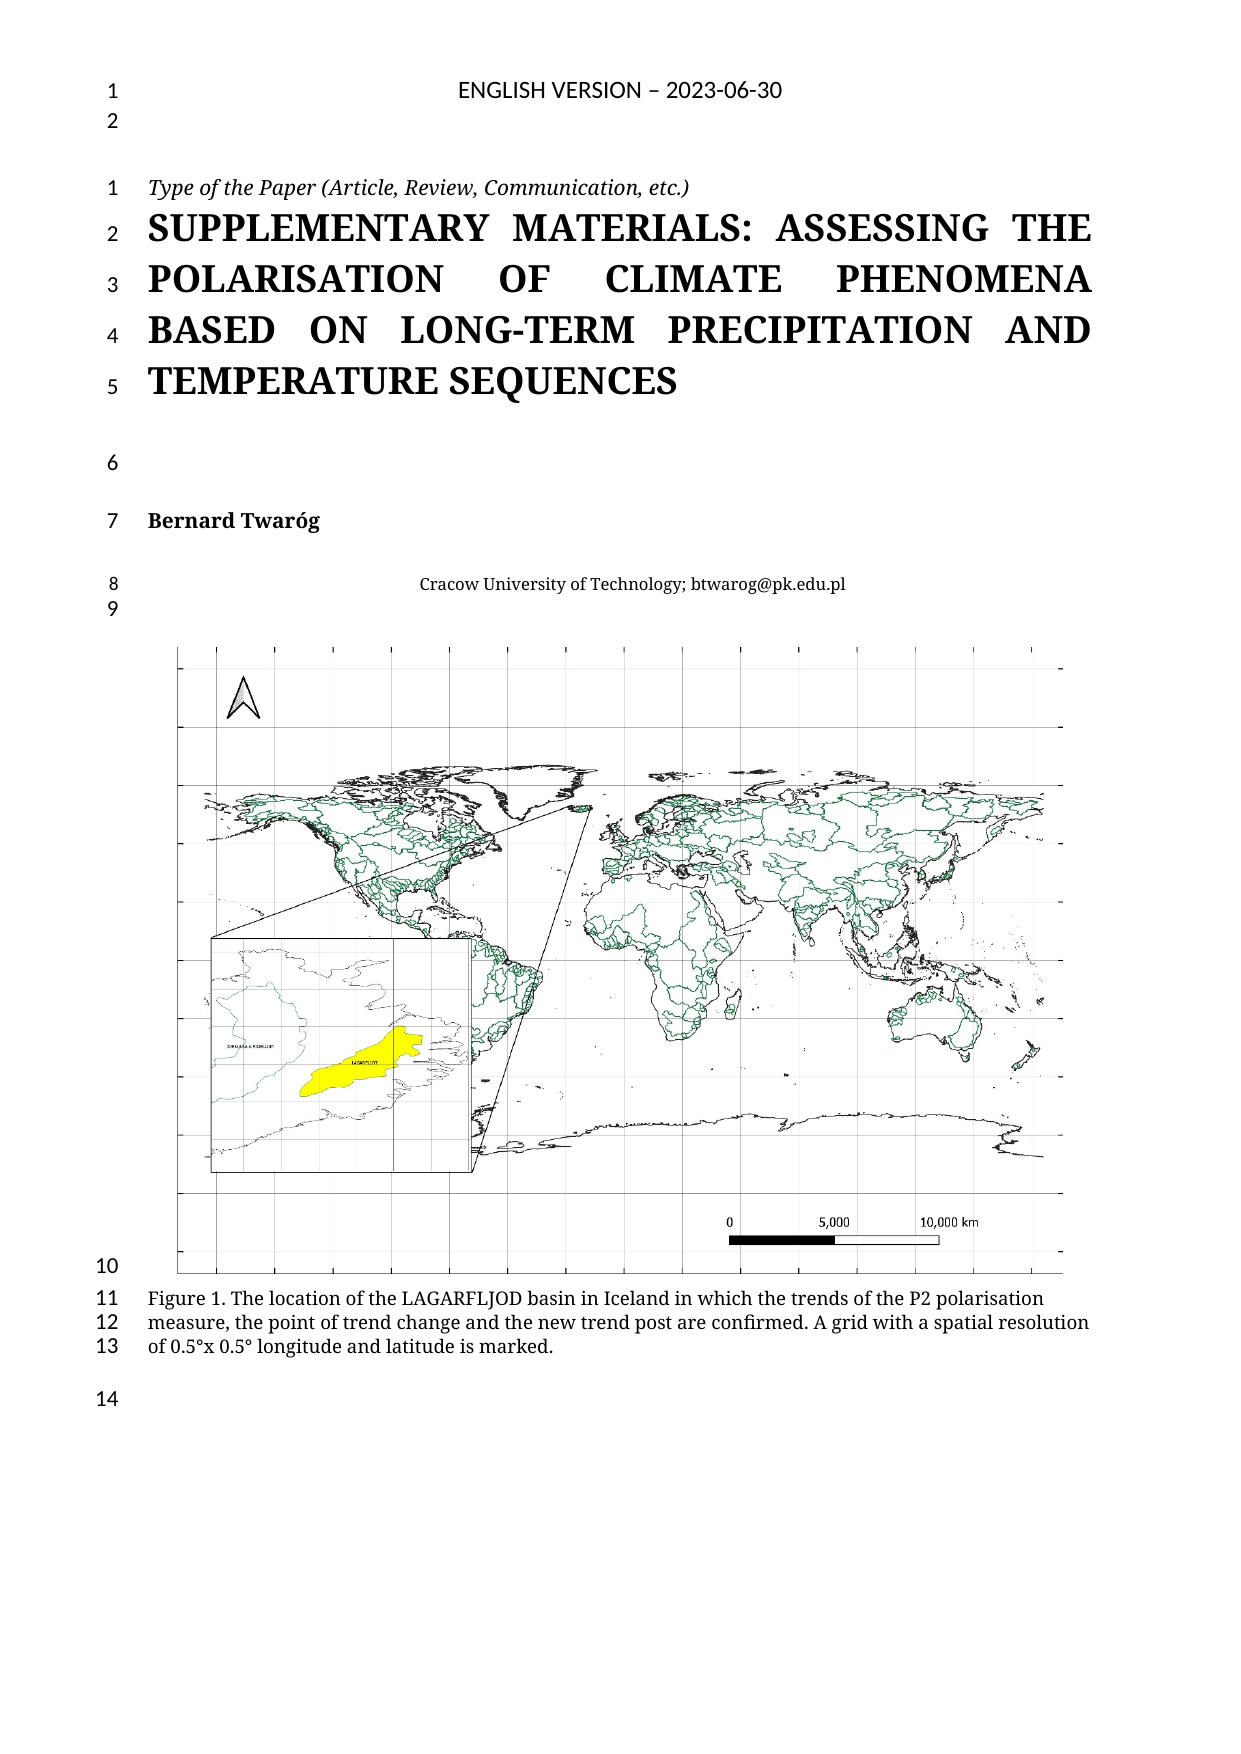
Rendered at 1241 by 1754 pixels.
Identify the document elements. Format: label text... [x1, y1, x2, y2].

picture [177, 647, 1063, 1274]
text Figure 1. The location of the LAGARFLJOD basin in Iceland in which the trends of the P2 polarisation measure, the point of trend change and the new trend post are confirmed. A grid with a spatial resolution of 0.5°x 0.5° longitude and latitude is marked. [148, 1286, 1092, 1359]
title SUPPLEMENTARY MATERIALS: ASSESSING THE POLARISATION OF CLIMATE PHENOMENA BASED ON LONG-TERM PRECIPITATION AND TEMPERATURE SEQUENCES [148, 201, 1092, 405]
text Type of the Paper (Article, Review, Communication, etc.) [148, 173, 1092, 201]
text Bernard Twaróg [148, 506, 1092, 535]
text Cracow University of Technology; btwarog@pk.edu.pl [419, 572, 1092, 595]
